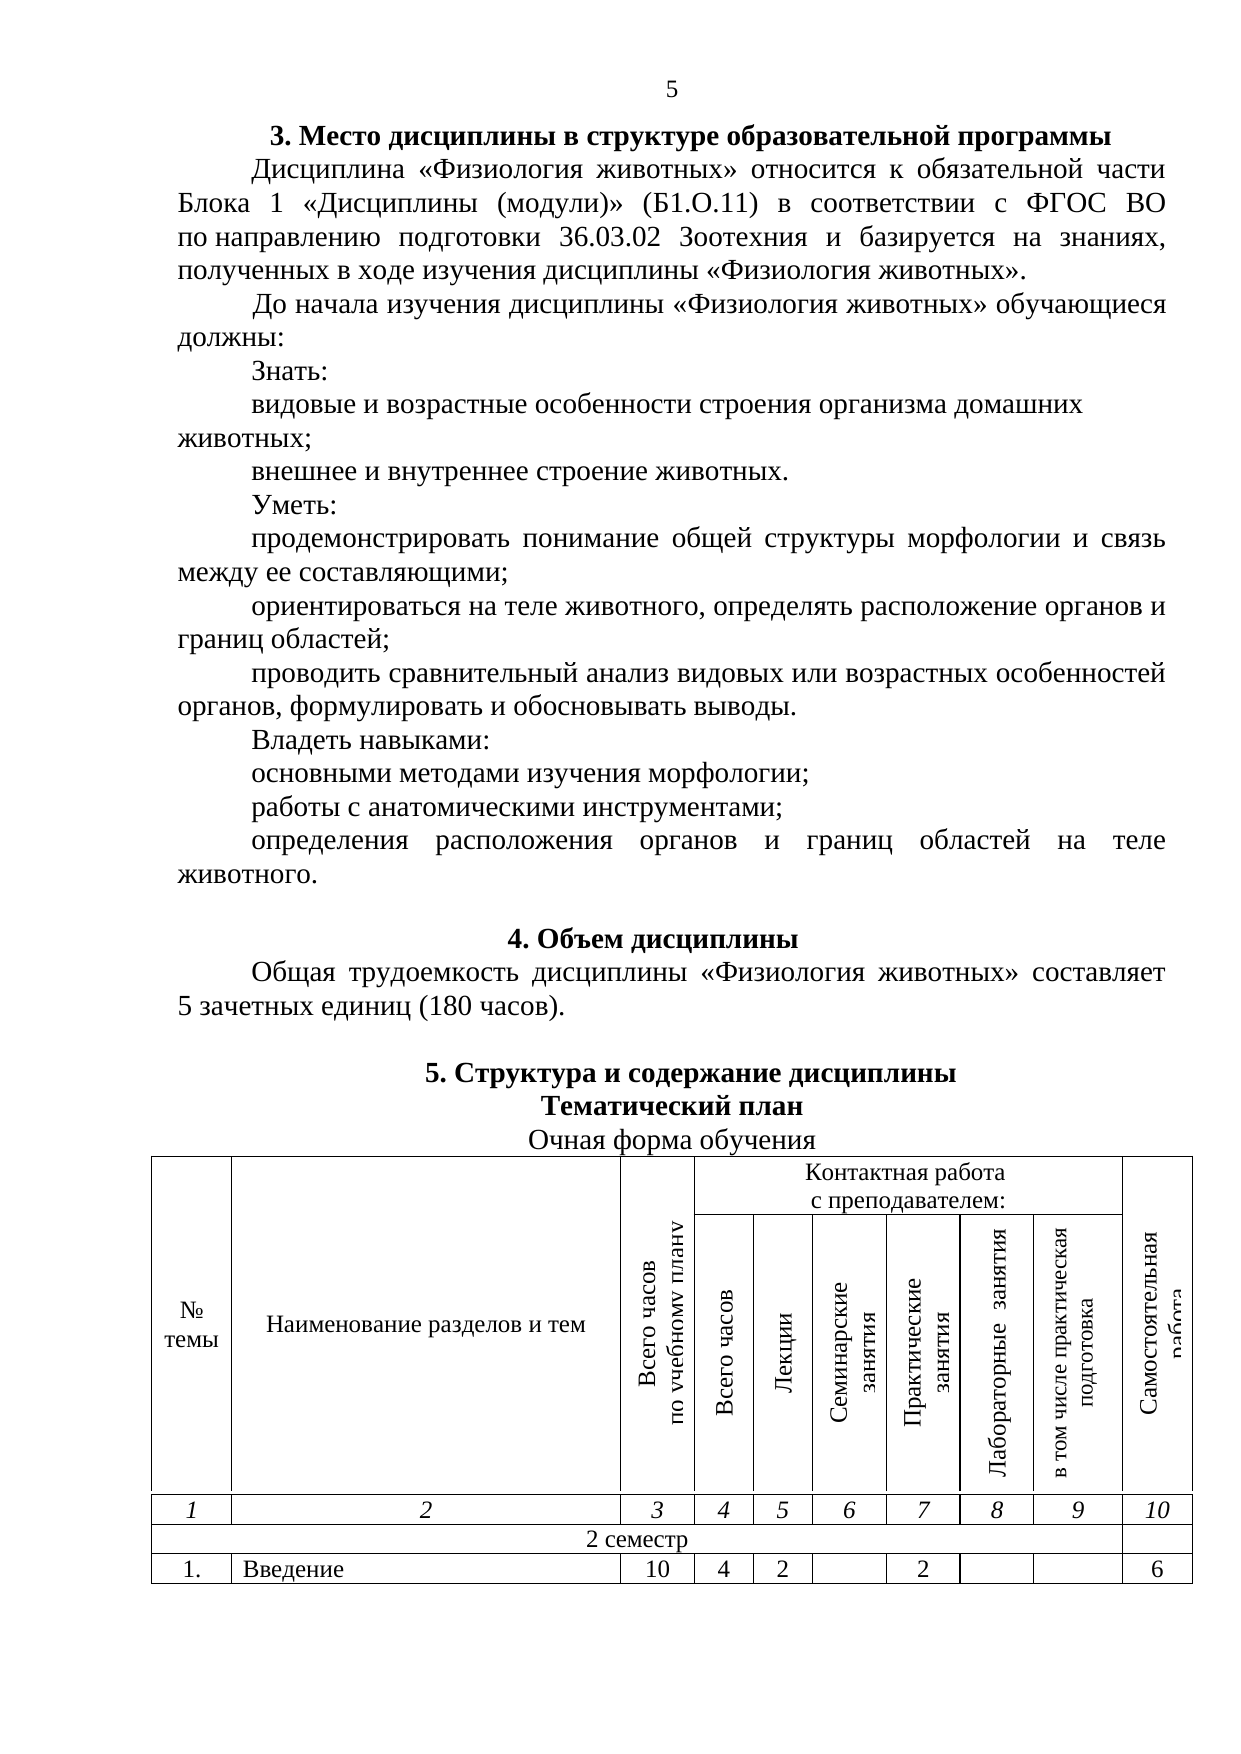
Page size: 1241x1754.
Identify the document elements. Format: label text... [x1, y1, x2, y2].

table_header 5 [754, 1495, 812, 1523]
table_cell 2 семестр [152, 1525, 1122, 1553]
table_cell 1. [152, 1554, 231, 1583]
table_header 2 [232, 1495, 620, 1523]
text Знать: [177, 353, 1167, 386]
table_cell [1034, 1554, 1122, 1583]
table_cell Лекции [754, 1215, 812, 1491]
text Общая трудоемкость дисциплины «Физиология животных» составляет 5 зачетных единиц (180 часов). [177, 954, 1167, 1021]
text работы с анатомическими инструментами; [177, 789, 1167, 822]
table_cell 4 [695, 1554, 753, 1583]
text основными методами изучения морфологии; [177, 755, 1167, 789]
table_cell [1123, 1525, 1192, 1553]
text Тематический план [177, 1088, 1167, 1122]
text До начала изучения дисциплины «Физиология животных» обучающиеся должны: [177, 286, 1167, 353]
table_cell 6 [1123, 1554, 1192, 1583]
table_cell 10 [621, 1554, 694, 1583]
table_header Контактная работа с преподавателем: [695, 1157, 1122, 1214]
table_cell Практические занятия [887, 1215, 959, 1491]
table_header 4 [695, 1495, 753, 1523]
table_header 10 [1123, 1495, 1192, 1523]
text Дисциплина «Физиология животных» относится к обязательной части Блока 1 «Дисциплины (модули)» (Б1.О.11) в соответствии с ФГОС ВО по направлению подготовки 36.03.02 Зоотехния и базируется на знаниях, полученных в ходе изучения дисциплины «Физиология животных». [177, 152, 1167, 286]
text Очная форма обучения [177, 1122, 1167, 1156]
table_header 9 [1034, 1495, 1122, 1523]
table_cell [813, 1554, 886, 1583]
table_header 6 [813, 1495, 886, 1523]
text видовые и возрастные особенности строения организма домашних животных; [177, 386, 1167, 453]
table_cell Введение [232, 1554, 620, 1583]
text внешнее и внутреннее строение животных. [177, 453, 1167, 487]
text 5. Структура и содержание дисциплины [215, 1055, 1167, 1088]
table_cell 2 [754, 1554, 812, 1583]
text ориентироваться на теле животного, определять расположение органов и границ областей; [177, 588, 1167, 655]
table_header 3 [621, 1495, 694, 1523]
text 4. Объем дисциплины [140, 921, 1167, 954]
table_header 7 [887, 1495, 959, 1523]
table_cell Лабораторные занятия [961, 1215, 1033, 1491]
table_header Самостоятельная работа [1123, 1157, 1192, 1491]
text Владеть навыками: [177, 722, 1167, 755]
text 3. Место дисциплины в структуре образовательной программы [215, 118, 1167, 152]
table_cell Всего часов [695, 1215, 753, 1491]
table_cell Семинарские занятия [813, 1215, 886, 1491]
table_cell [961, 1554, 1033, 1583]
text продемонстрировать понимание общей структуры морфологии и связь между ее составляющими; [177, 521, 1167, 588]
table_header Всего часов по учебному плану [621, 1157, 694, 1491]
text Уметь: [177, 487, 1167, 521]
text определения расположения органов и границ областей на теле животного. [177, 822, 1167, 889]
text проводить сравнительный анализ видовых или возрастных особенностей органов, формулировать и обосновывать выводы. [177, 655, 1167, 722]
table_header 1 [152, 1495, 231, 1523]
table_header Наименование разделов и тем [232, 1157, 620, 1491]
table_header № темы [152, 1157, 231, 1491]
table_cell в том числе практическая подготовка [1034, 1215, 1122, 1491]
table_header 8 [961, 1495, 1033, 1523]
table_cell 2 [887, 1554, 959, 1583]
